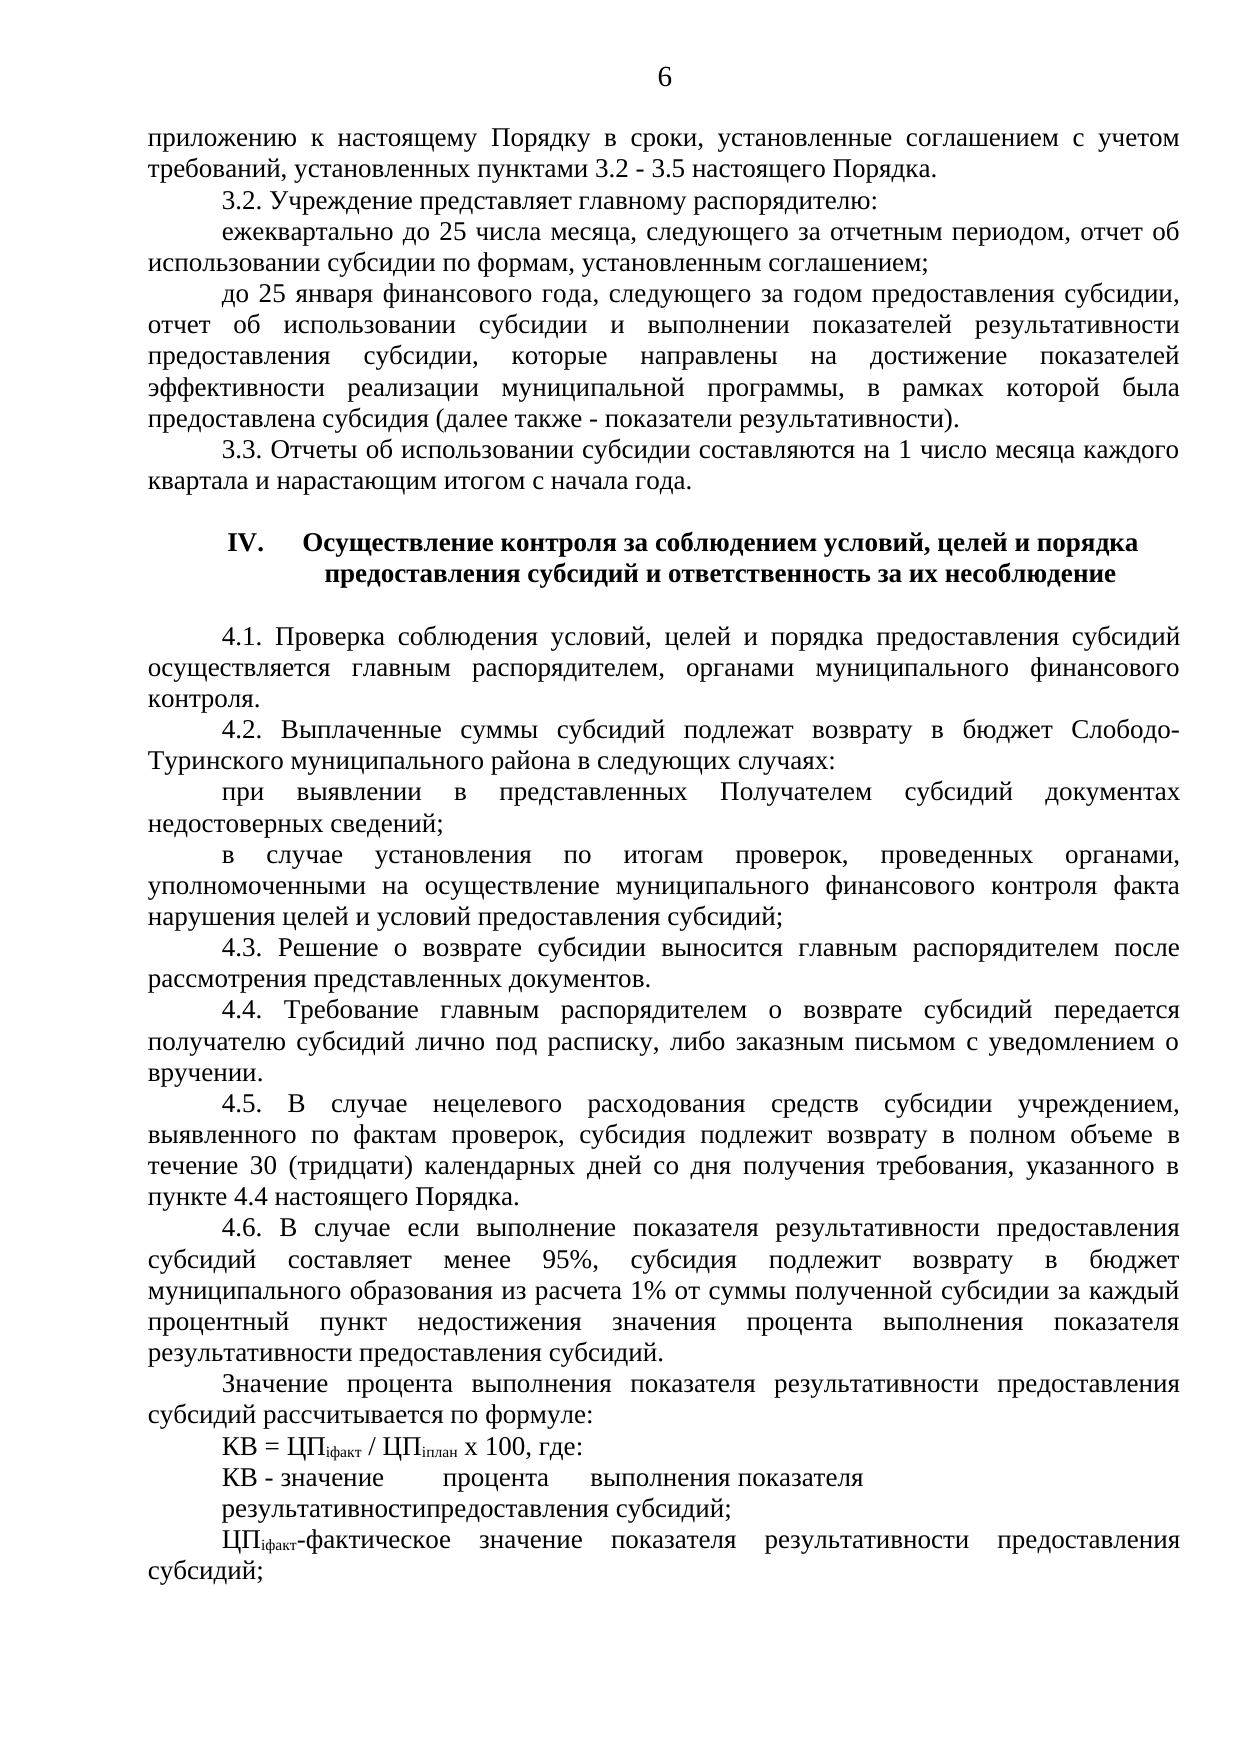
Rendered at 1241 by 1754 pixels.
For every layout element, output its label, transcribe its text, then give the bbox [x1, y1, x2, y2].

text при выявлении в представленных Получателем субсидий документах недостоверных сведений; [148, 776, 1181, 838]
text 4.4. Требование главным распорядителем о возврате субсидий передается получателю субсидий лично под расписку, либо заказным письмом с уведомлением о вручении. [148, 993, 1181, 1087]
text КВ = ЦПiфакт / ЦПiплан x 100, где: [148, 1429, 1181, 1461]
text ежеквартально до 25 числа месяца, следующего за отчетным периодом, отчет об использовании субсидии по формам, установленным соглашением; [148, 215, 1181, 277]
text 4.5. В случае нецелевого расходования средств субсидии учреждением, выявленного по фактам проверок, субсидия подлежит возврату в полном объеме в течение 30 (тридцати) календарных дней со дня получения требования, указанного в пункте 4.4 настоящего Порядка. [148, 1087, 1181, 1212]
text до 25 января финансового года, следующего за годом предоставления субсидии, отчет об использовании субсидии и выполнении показателей результативности предоставления субсидии, которые направлены на достижение показателей эффективности реализации муниципальной программы, в рамках которой была предоставлена субсидия (далее также - показатели результативности). [148, 277, 1181, 433]
list Осуществление контроля за соблюдением условий, целей и порядка предоставления субсидий и ответственность за их несоблюдение [185, 526, 1181, 589]
text 4.2. Выплаченные суммы субсидий подлежат возврату в бюджет Слободо-Туринского муниципального района в следующих случаях: [148, 713, 1181, 776]
text ЦПiфакт-фактическое значение показателя результативности предоставления субсидий; [148, 1523, 1181, 1585]
text 3.3. Отчеты об использовании субсидии составляются на 1 число месяца каждого квартала и нарастающим итогом с начала года. [148, 433, 1181, 495]
text КВ - значение процента выполнения показателя результативностипредоставления субсидий; [148, 1461, 1181, 1523]
text 4.1. Проверка соблюдения условий, целей и порядка предоставления субсидий осуществляется главным распорядителем, органами муниципального финансового контроля. [148, 620, 1181, 713]
text 4.6. В случае если выполнение показателя результативности предоставления субсидий составляет менее 95%, субсидия подлежит возврату в бюджет муниципального образования из расчета 1% от суммы полученной субсидии за каждый процентный пункт недостижения значения процента выполнения показателя результативности предоставления субсидий. [148, 1212, 1181, 1367]
text Значение процента выполнения показателя результативности предоставления субсидий рассчитывается по формуле: [148, 1367, 1181, 1429]
text в случае установления по итогам проверок, проведенных органами, уполномоченными на осуществление муниципального финансового контроля факта нарушения целей и условий предоставления субсидий; [148, 838, 1181, 931]
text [148, 121, 1181, 184]
text 4.3. Решение о возврате субсидии выносится главным распорядителем после рассмотрения представленных документов. [148, 931, 1181, 993]
text 3.2. Учреждение представляет главному распорядителю: [148, 184, 1181, 215]
